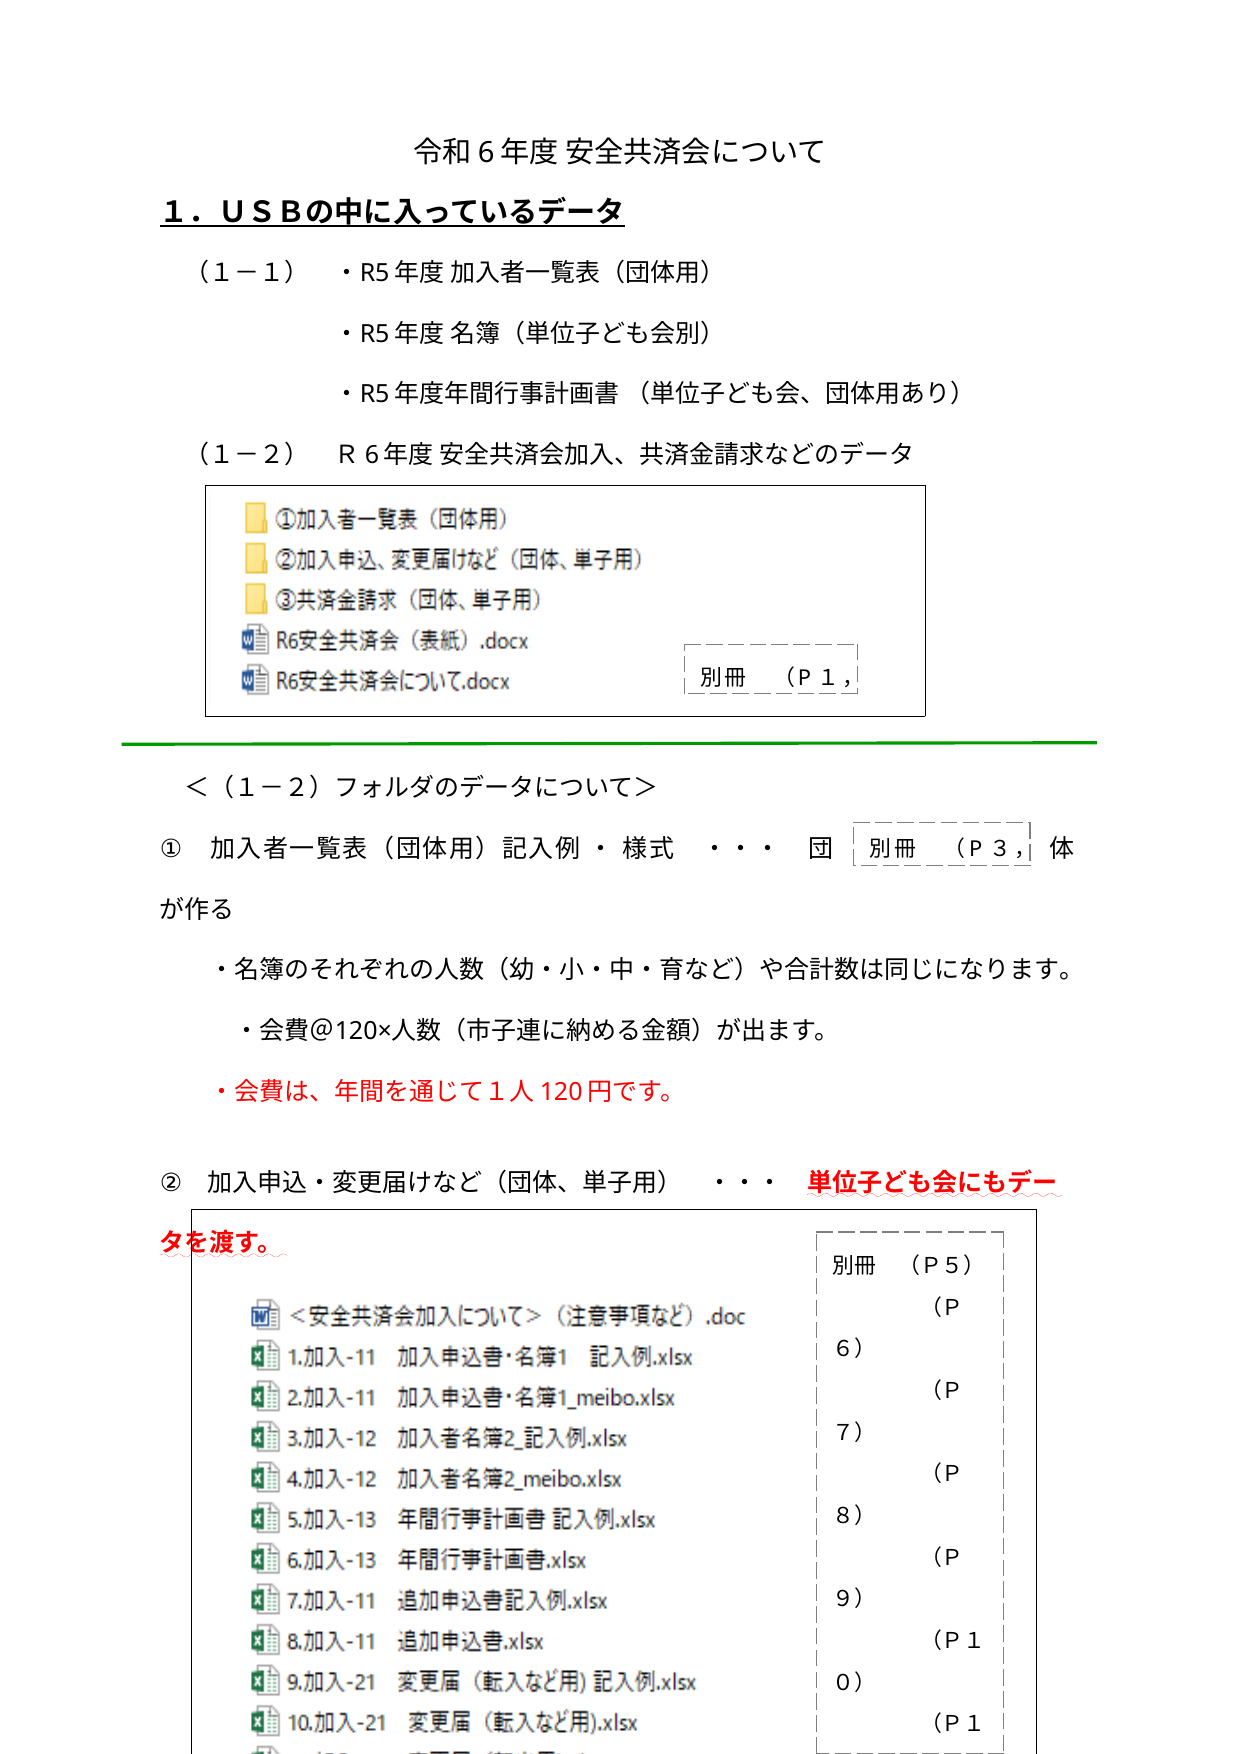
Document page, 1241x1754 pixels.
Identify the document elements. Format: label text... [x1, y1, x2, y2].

text ・R5年度年間行事計画書 （単位子ども会、団体用あり） [159, 362, 1081, 422]
text ・名簿のそれぞれの人数（幼・小・中・育など）や合計数は同じになります。 [159, 938, 1081, 998]
text ② 加入申込・変更届けなど（団体、単子用） ・・・ 単位子ども会にもデータを渡す。 [159, 1150, 1081, 1271]
picture [209, 490, 827, 709]
text （１－２） Ｒ6年度 安全共済会加入、共済金請求などのデータ [159, 422, 1081, 483]
text ・会費＠120×人数（市子連に納める金額）が出ます。 [159, 998, 1081, 1059]
text （１－１） ・R5年度 加入者一覧表（団体用） [159, 240, 1081, 301]
text 令和6年度 安全共済会について [159, 119, 1081, 180]
text ① 加入者一覧表（団体用）記入例 ・ 様式 ・・・ 団体が作る [159, 816, 1081, 938]
text ・会費は、年間を通じて１人120円です。 [159, 1059, 1081, 1119]
text ＜（１－２）フォルダのデータについて＞ [159, 756, 1081, 816]
text ・R5年度 名簿（単位子ども会別） [159, 301, 1081, 362]
text １．ＵＳＢの中に入っているデータ [159, 180, 1081, 240]
picture [225, 1279, 816, 1754]
